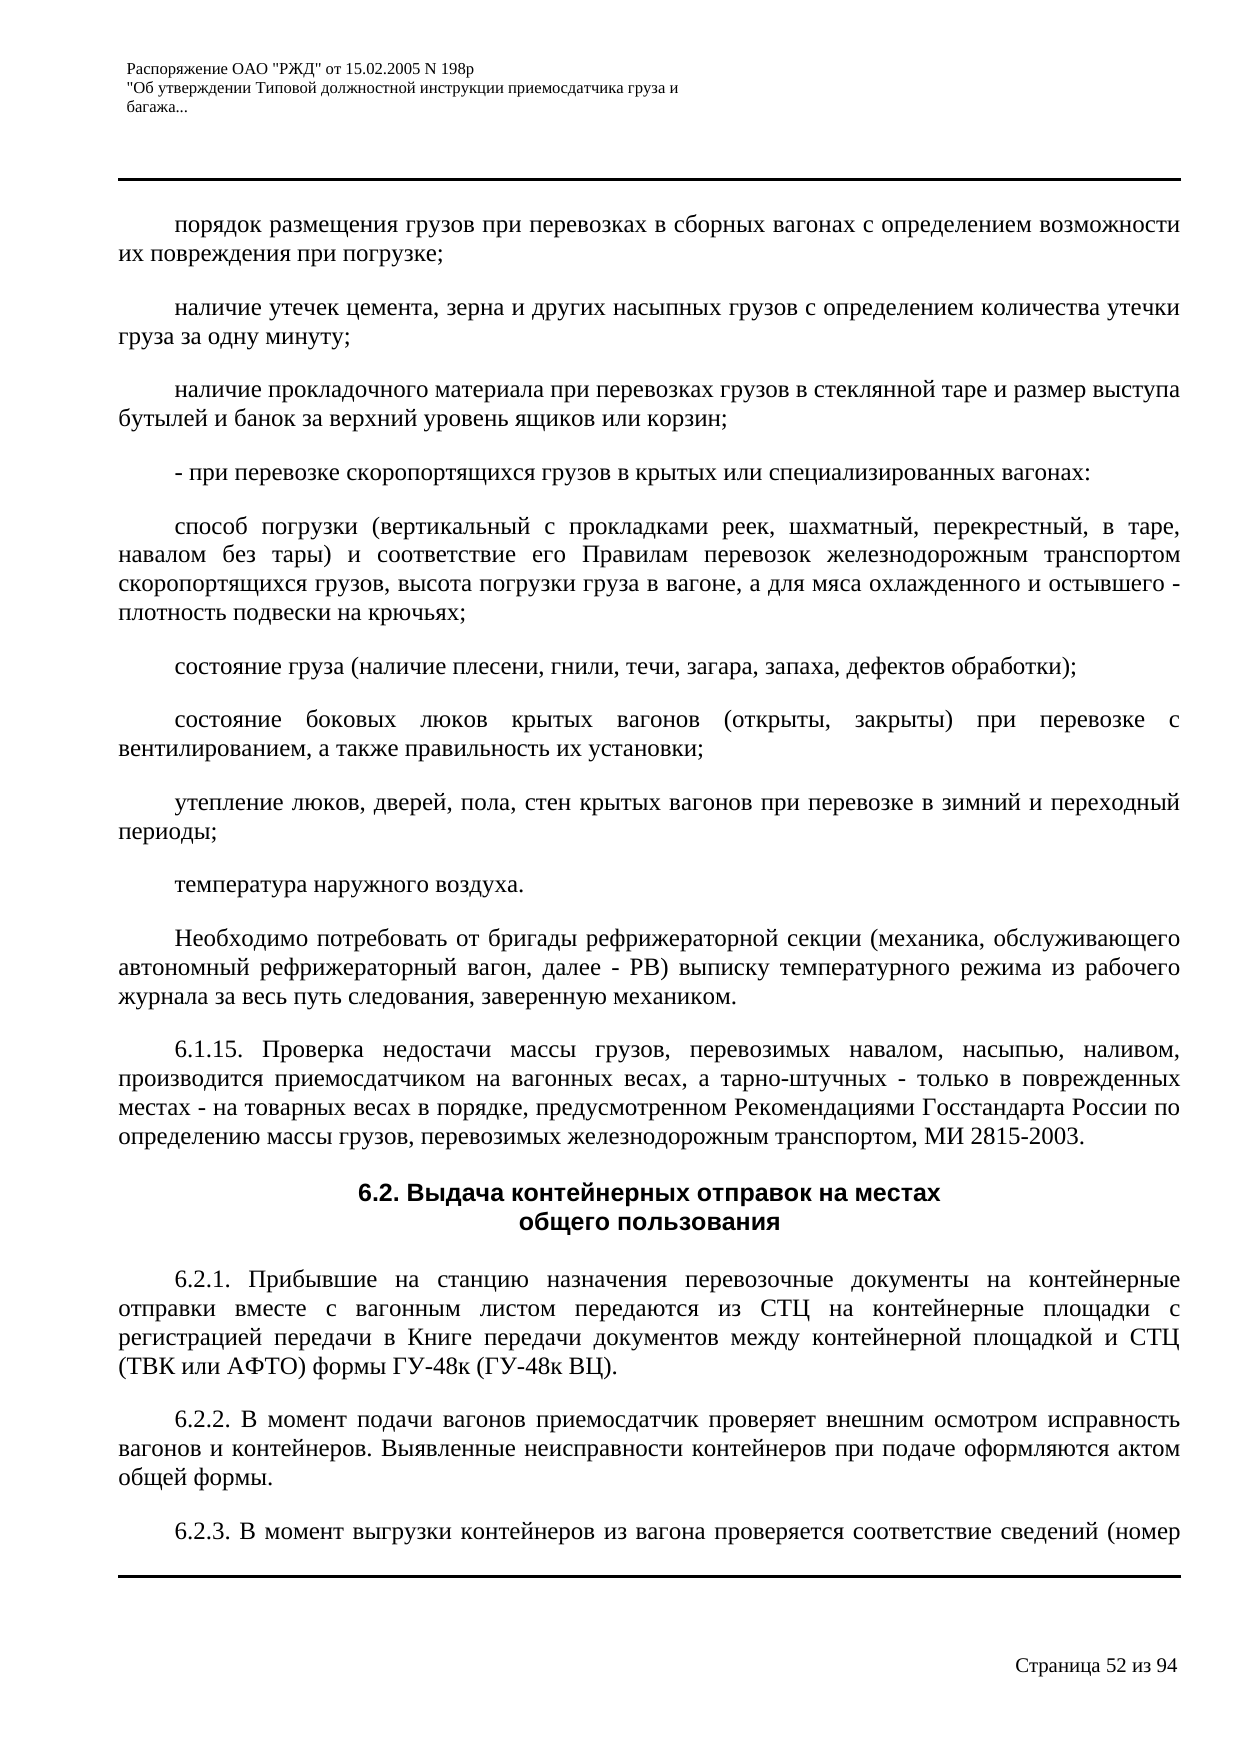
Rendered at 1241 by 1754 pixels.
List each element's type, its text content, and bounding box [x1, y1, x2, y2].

text наличие прокладочного материала при перевозках грузов в стеклянной таре и размер выступа бутылей и банок за верхний уровень ящиков или корзин; [118, 374, 1181, 432]
text наличие утечек цемента, зерна и других насыпных грузов с определением количества утечки груза за одну минуту; [118, 292, 1181, 349]
text 6.2.2. В момент подачи вагонов приемосдатчик проверяет внешним осмотром исправность вагонов и контейнеров. Выявленные неисправности контейнеров при подаче оформляются актом общей формы. [118, 1404, 1181, 1491]
text утепление люков, дверей, пола, стен крытых вагонов при перевозке в зимний и переходный периоды; [118, 787, 1181, 844]
text - при перевозке скоропортящихся грузов в крытых или специализированных вагонах: [118, 457, 1181, 486]
title 6.2. Выдача контейнерных отправок на местах [118, 1178, 1181, 1207]
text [118, 1516, 1181, 1544]
text 6.2.1. Прибывшие на станцию назначения перевозочные документы на контейнерные отправки вместе с вагонным листом передаются из СТЦ на контейнерные площадки с регистрацией передачи в Книге передачи документов между контейнерной площадкой и СТЦ (ТВК или АФТО) формы ГУ-48к (ГУ-48к ВЦ). [118, 1264, 1181, 1379]
text способ погрузки (вертикальный с прокладками реек, шахматный, перекрестный, в таре, навалом без тары) и соответствие его Правилам перевозок железнодорожным транспортом скоропортящихся грузов, высота погрузки груза в вагоне, а для мяса охлажденного и остывшего - плотность подвески на крючьях; [118, 511, 1181, 626]
text 6.1.15. Проверка недостачи массы грузов, перевозимых навалом, насыпью, наливом, производится приемосдатчиком на вагонных весах, а тарно-штучных - только в поврежденных местах - на товарных весах в порядке, предусмотренном Рекомендациями Госстандарта России по определению массы грузов, перевозимых железнодорожным транспортом, МИ 2815-2003. [118, 1034, 1181, 1149]
text Необходимо потребовать от бригады рефрижераторной секции (механика, обслуживающего автономный рефрижераторный вагон, далее - РВ) выписку температурного режима из рабочего журнала за весь путь следования, заверенную механиком. [118, 923, 1181, 1009]
text состояние боковых люков крытых вагонов (открыты, закрыты) при перевозке с вентилированием, а также правильность их установки; [118, 704, 1181, 762]
text порядок размещения грузов при перевозках в сборных вагонах с определением возможности их повреждения при погрузке; [118, 209, 1181, 267]
title общего пользования [118, 1207, 1181, 1236]
text состояние груза (наличие плесени, гнили, течи, загара, запаха, дефектов обработки); [118, 651, 1181, 679]
text температура наружного воздуха. [118, 869, 1181, 898]
